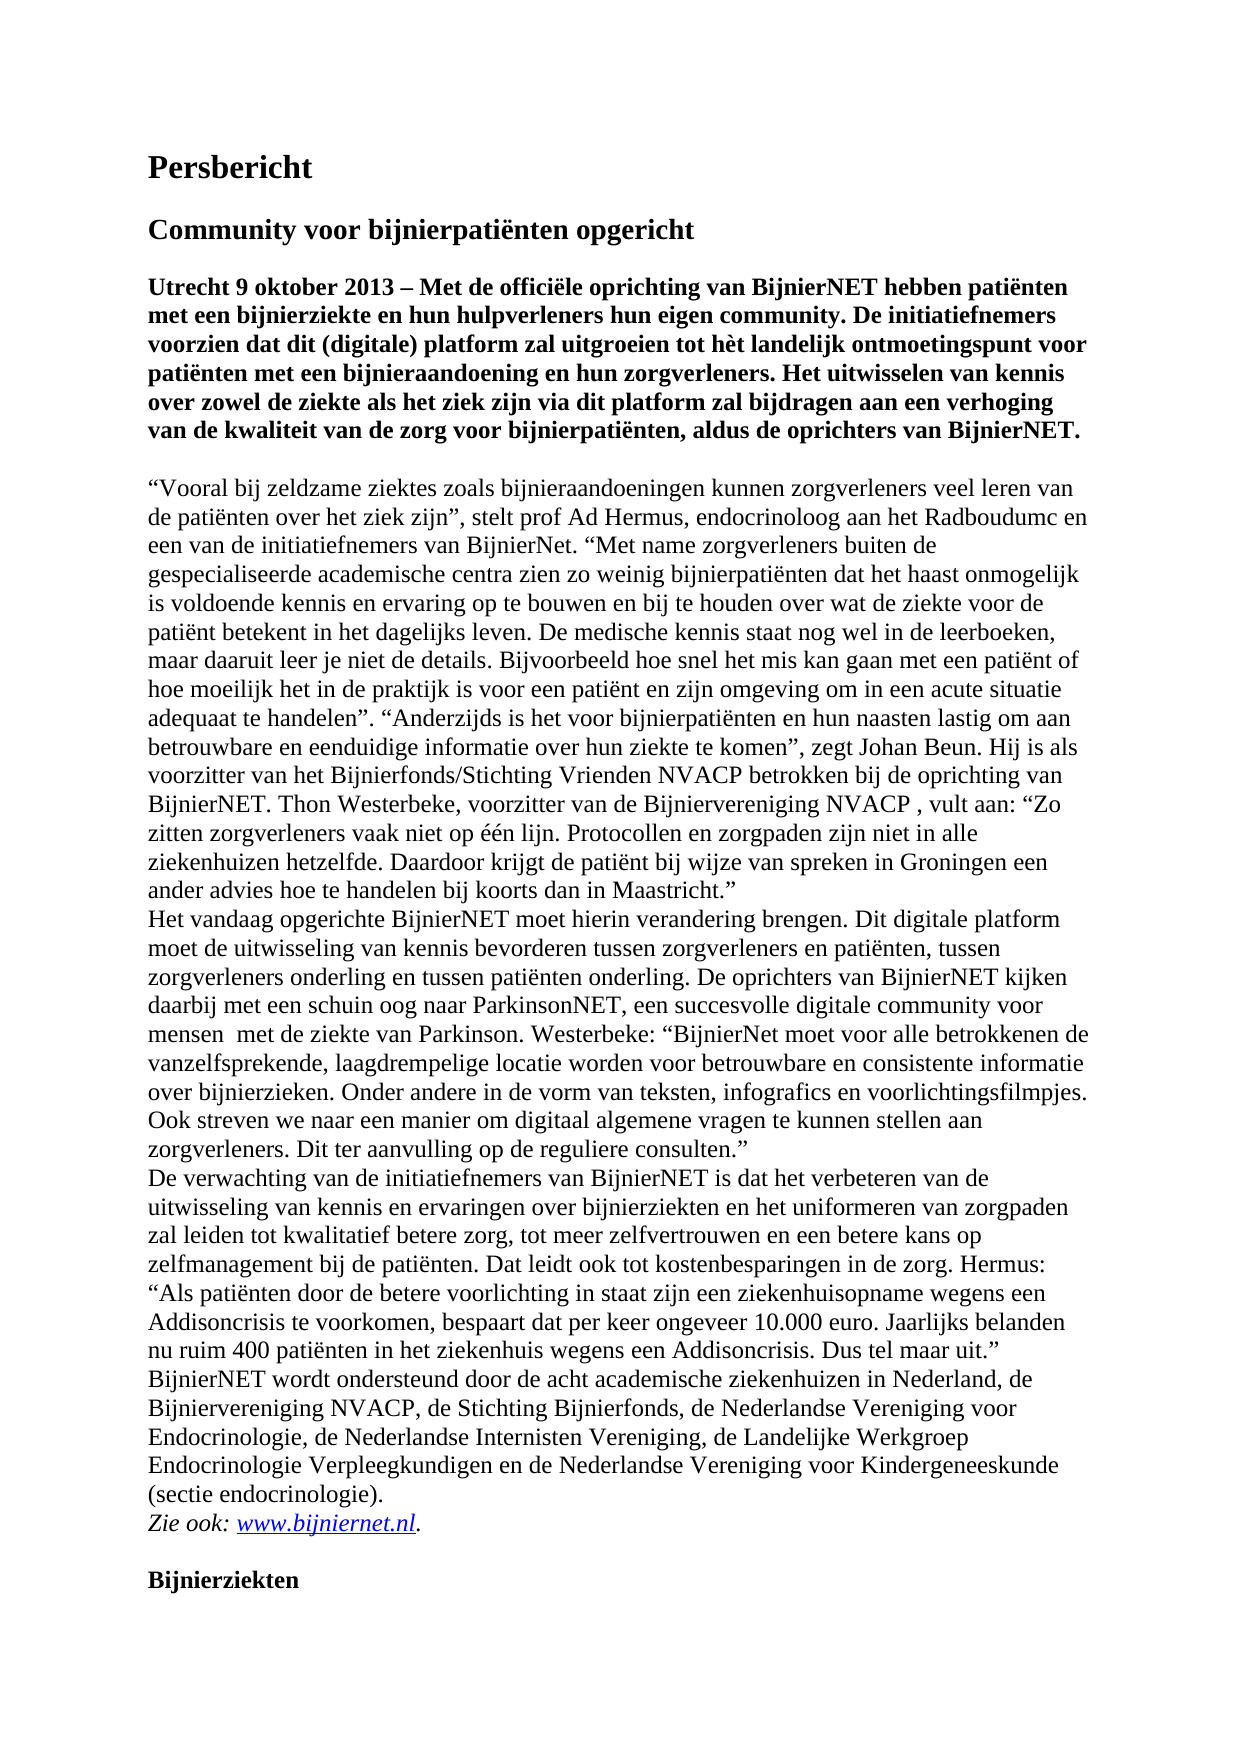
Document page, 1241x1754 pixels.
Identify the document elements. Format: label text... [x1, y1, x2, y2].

text BijnierNET wordt ondersteund door de acht academische ziekenhuizen in Nederland, de Bijniervereniging NVACP, de Stichting Bijnierfonds, de Nederlandse Vereniging voor Endocrinologie, de Nederlandse Internisten Vereniging, de Landelijke Werkgroep Endocrinologie Verpleegkundigen en de Nederlandse Vereniging voor Kindergeneeskunde (sectie endocrinologie). [148, 1364, 1093, 1508]
text Het vandaag opgerichte BijnierNET moet hierin verandering brengen. Dit digitale platform moet de uitwisseling van kennis bevorderen tussen zorgverleners en patiënten, tussen zorgverleners onderling en tussen patiënten onderling. De oprichters van BijnierNET kijken daarbij met een schuin oog naar ParkinsonNET, een succesvolle digitale community voor mensen met de ziekte van Parkinson. Westerbeke: “BijnierNet moet voor alle betrokkenen de vanzelfsprekende, laagdrempelige locatie worden voor betrouwbare en consistente informatie over bijnierzieken. Onder andere in de vorm van teksten, infografics en voorlichtingsfilmpjes. Ook streven we naar een manier om digitaal algemene vragen te kunnen stellen aan zorgverleners. Dit ter aanvulling op de reguliere consulten.” [148, 904, 1093, 1163]
text “Vooral bij zeldzame ziektes zoals bijnieraandoeningen kunnen zorgverleners veel leren van de patiënten over het ziek zijn”, stelt prof Ad Hermus, endocrinoloog aan het Radboudumc en een van de initiatiefnemers van BijnierNet. “Met name zorgverleners buiten de gespecialiseerde academische centra zien zo weinig bijnierpatiënten dat het haast onmogelijk is voldoende kennis en ervaring op te bouwen en bij te houden over wat de ziekte voor de patiënt betekent in het dagelijks leven. De medische kennis staat nog wel in de leerboeken, maar daaruit leer je niet de details. Bijvoorbeeld hoe snel het mis kan gaan met een patiënt of hoe moeilijk het in de praktijk is voor een patiënt en zijn omgeving om in een acute situatie adequaat te handelen”. “Anderzijds is het voor bijnierpatiënten en hun naasten lastig om aan betrouwbare en eenduidige informatie over hun ziekte te komen”, zegt Johan Beun. Hij is als voorzitter van het Bijnierfonds/Stichting Vrienden NVACP betrokken bij de oprichting van BijnierNET. Thon Westerbeke, voorzitter van de Bijniervereniging NVACP , vult aan: “Zo zitten zorgverleners vaak niet op één lijn. Protocollen en zorgpaden zijn niet in alle ziekenhuizen hetzelfde. Daardoor krijgt de patiënt bij wijze van spreken in Groningen een ander advies hoe te handelen bij koorts dan in Maastricht.” [148, 473, 1093, 904]
text Utrecht 9 oktober 2013 – Met de officiële oprichting van BijnierNET hebben patiënten met een bijnierziekte en hun hulpverleners hun eigen community. De initiatiefnemers voorzien dat dit (digitale) platform zal uitgroeien tot hèt landelijk ontmoetingspunt voor patiënten met een bijnieraandoening en hun zorgverleners. Het uitwisselen van kennis over zowel de ziekte als het ziek zijn via dit platform zal bijdragen aan een verhoging van de kwaliteit van de zorg voor bijnierpatiënten, aldus de oprichters van BijnierNET. [148, 272, 1093, 444]
text Zie ook: www.bijniernet.nl. [148, 1508, 1093, 1537]
text Bijnierziekten [148, 1566, 1093, 1594]
text Persbericht [148, 148, 1093, 186]
text Community voor bijnierpatiënten opgericht [148, 212, 1093, 246]
text De verwachting van de initiatiefnemers van BijnierNET is dat het verbeteren van de uitwisseling van kennis en ervaringen over bijnierziekten en het uniformeren van zorgpaden zal leiden tot kwalitatief betere zorg, tot meer zelfvertrouwen en een betere kans op zelfmanagement bij de patiënten. Dat leidt ook tot kostenbesparingen in de zorg. Hermus: “Als patiënten door de betere voorlichting in staat zijn een ziekenhuisopname wegens een Addisoncrisis te voorkomen, bespaart dat per keer ongeveer 10.000 euro. Jaarlijks belanden nu ruim 400 patiënten in het ziekenhuis wegens een Addisoncrisis. Dus tel maar uit.” [148, 1163, 1093, 1364]
